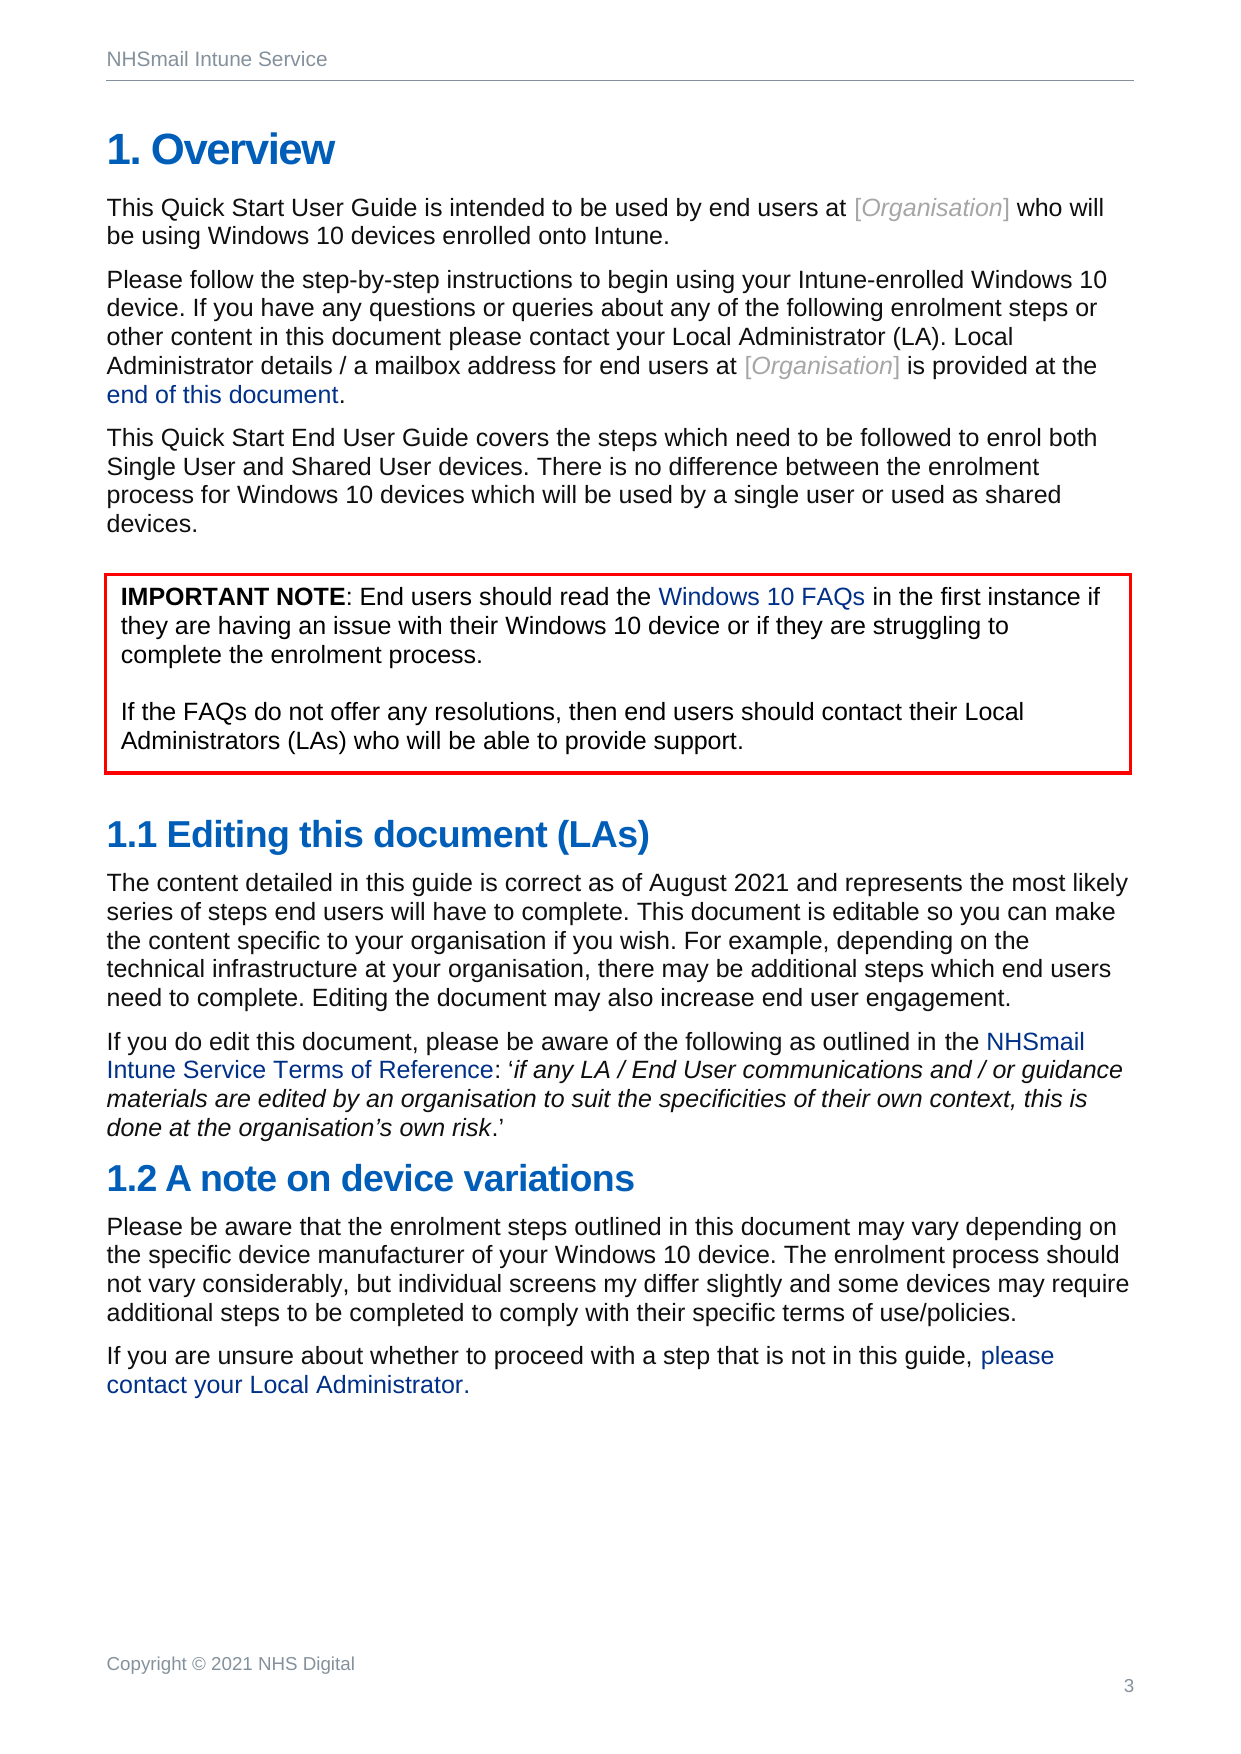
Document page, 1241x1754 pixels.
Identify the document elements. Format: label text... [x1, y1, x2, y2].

text The content detailed in this guide is correct as of August 2021 and represents the most likely series of steps end users will have to complete. This document is editable so you can make the content specific to your organisation if you wish. For example, depending on the technical infrastructure at your organisation, there may be additional steps which end users need to complete. Editing the document may also increase end user engagement. [106, 868, 1134, 1012]
subtitle 1.2 A note on device variations [106, 1156, 1134, 1199]
text Please be aware that the enrolment steps outlined in this document may vary depending on the specific device manufacturer of your Windows 10 device. The enrolment process should not vary considerably, but individual screens my differ slightly and some devices may require additional steps to be completed to comply with their specific terms of use/policies. [106, 1212, 1134, 1327]
subtitle 1.1 Editing this document (LAs) [106, 812, 1134, 856]
text This Quick Start End User Guide covers the steps which need to be followed to enrol both Single User and Shared User devices. There is no difference between the enrolment process for Windows 10 devices which will be used by a single user or used as shared devices. [106, 423, 1134, 538]
text If you do edit this document, please be aware of the following as outlined in the NHSmail Intune Service Terms of Reference: ‘if any LA / End User communications and / or guidance materials are edited by an organisation to suit the specificities of their own context, this is done at the organisation’s own risk.’ [106, 1026, 1134, 1141]
text Please follow the step-by-step instructions to begin using your Intune-enrolled Windows 10 device. If you have any questions or queries about any of the following enrolment steps or other content in this document please contact your Local Administrator (LA). Local Administrator details / a mailbox address for end users at [Organisation] is provided at the end of this document. [106, 264, 1134, 408]
text This Quick Start User Guide is intended to be used by end users at [Organisation] who will be using Windows 10 devices enrolled onto Intune. [106, 192, 1134, 250]
subtitle 1. Overview [106, 123, 1134, 174]
text If you are unsure about whether to proceed with a step that is not in this guide, please contact your Local Administrator. [106, 1341, 1134, 1399]
